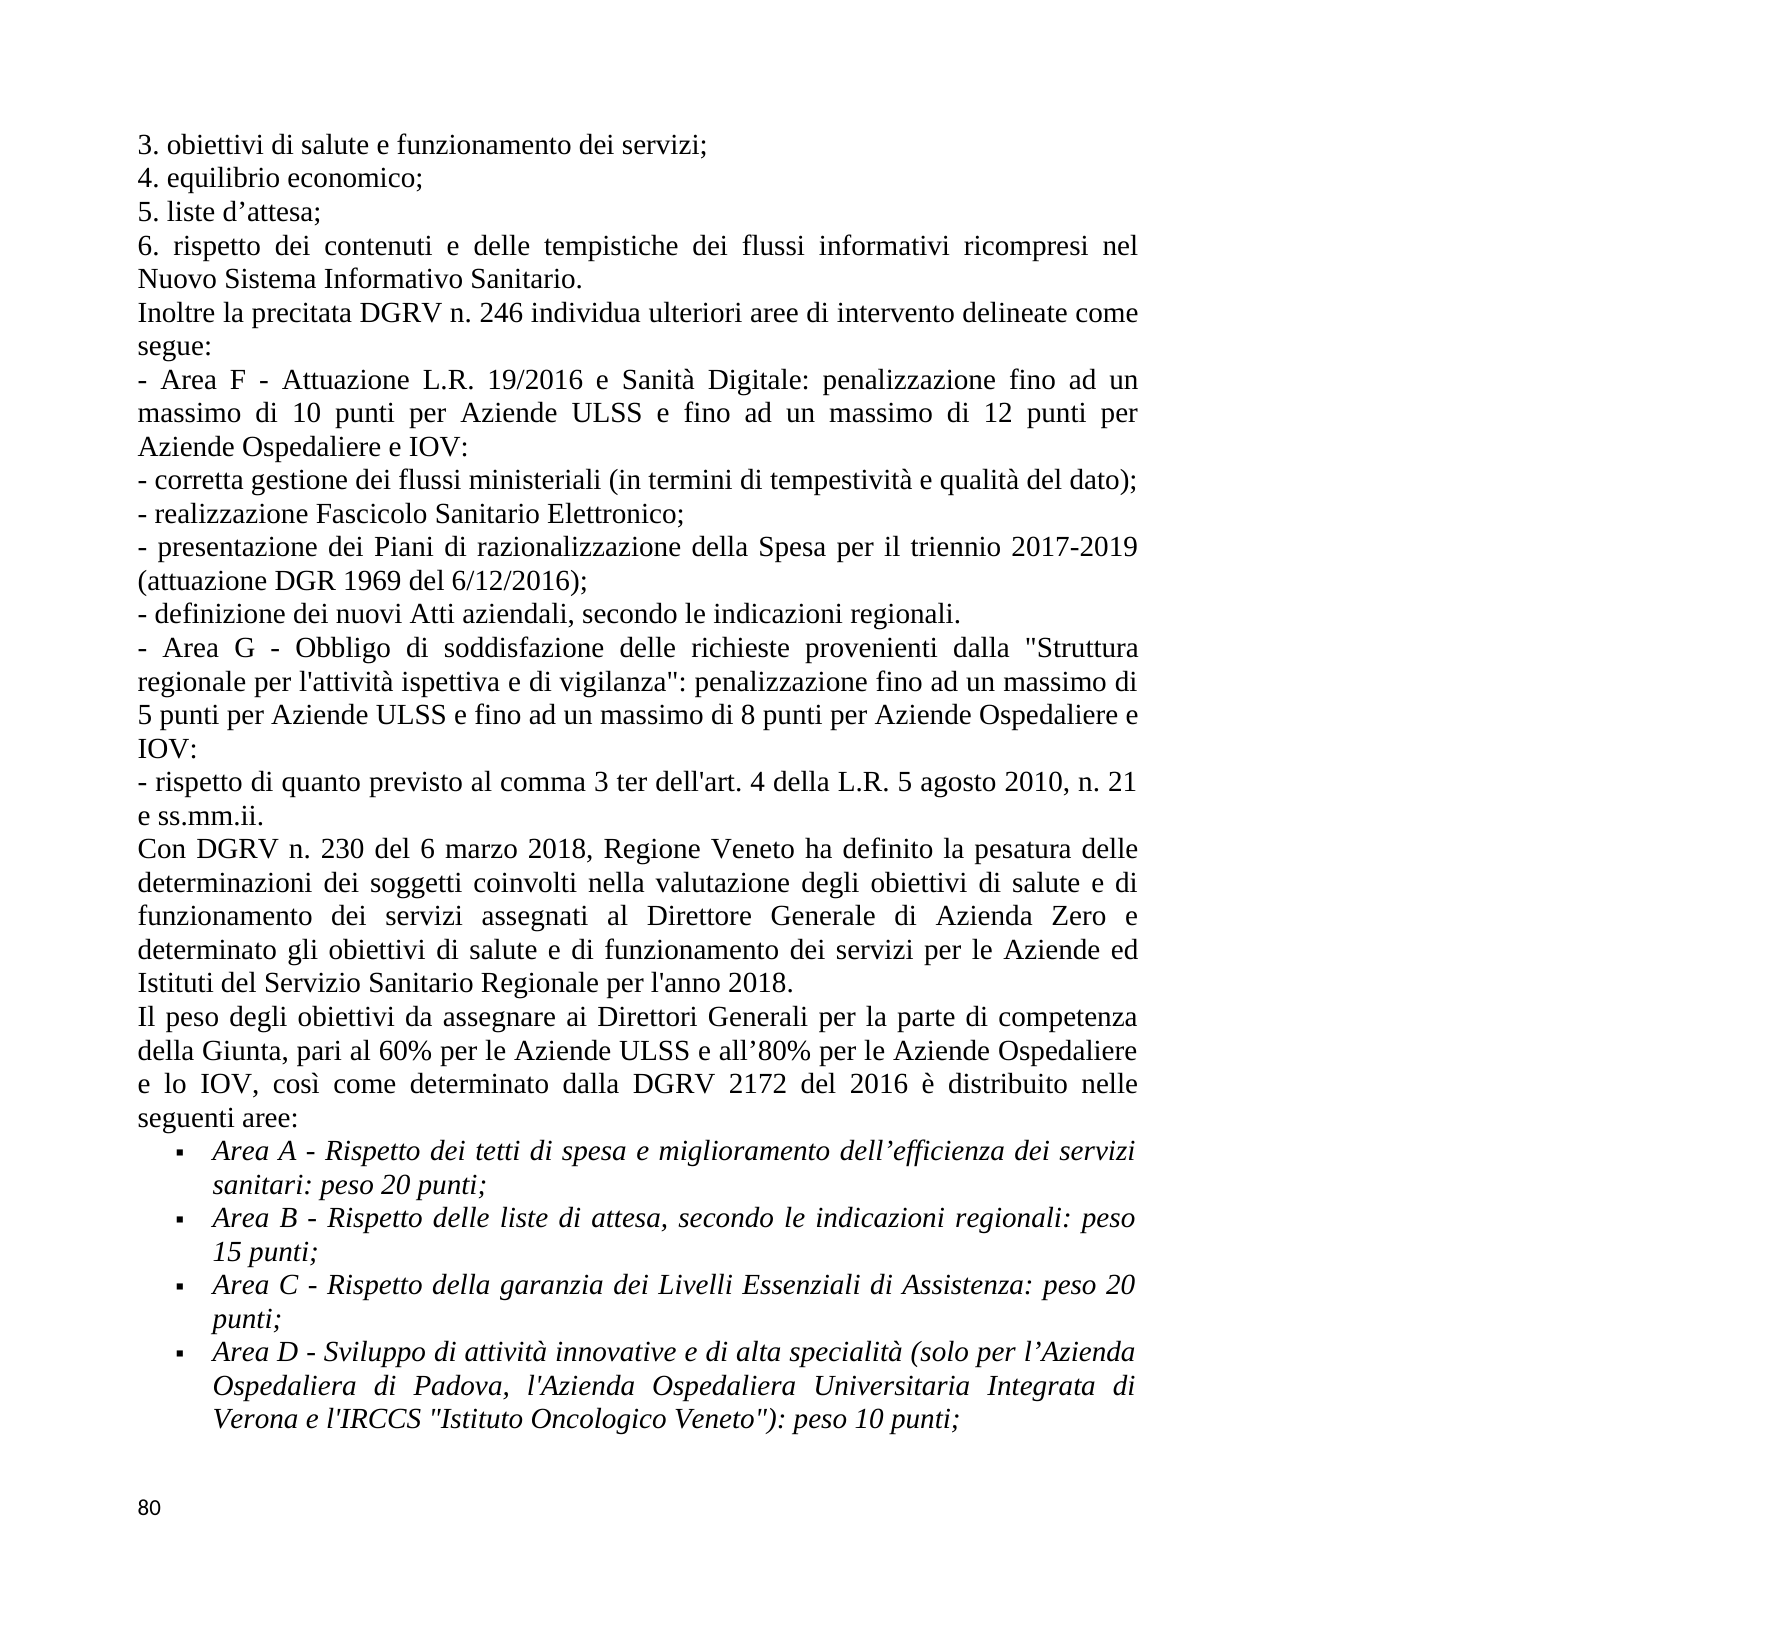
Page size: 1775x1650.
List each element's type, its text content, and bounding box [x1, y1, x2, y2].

list Area A - Rispetto dei tetti di spesa e miglioramento dell’efficienza dei servizi sanitari: peso 20 punti; [175, 1133, 1139, 1200]
text 5. liste d’attesa; [137, 194, 1139, 228]
text 4. equilibrio economico; [137, 161, 1139, 194]
text - definizione dei nuovi Atti aziendali, secondo le indicazioni regionali. [137, 597, 1139, 630]
text Inoltre la precitata DGRV n. 246 individua ulteriori aree di intervento delineate come segue: [137, 295, 1139, 362]
text 3. obiettivi di salute e funzionamento dei servizi; [137, 127, 1139, 161]
text Con DGRV n. 230 del 6 marzo 2018, Regione Veneto ha definito la pesatura delle determinazioni dei soggetti coinvolti nella valutazione degli obiettivi di salute e di funzionamento dei servizi assegnati al Direttore Generale di Azienda Zero e determinato gli obiettivi di salute e di funzionamento dei servizi per le Aziende ed Istituti del Servizio Sanitario Regionale per l'anno 2018. [137, 831, 1139, 999]
text - realizzazione Fascicolo Sanitario Elettronico; [137, 496, 1139, 529]
list Area D - Sviluppo di attività innovative e di alta specialità (solo per l’Azienda Ospedaliera di Padova, l'Azienda Ospedaliera Universitaria Integrata di Verona e l'IRCCS "Istituto Oncologico Veneto"): peso 10 punti; [175, 1334, 1139, 1435]
text - Area F - Attuazione L.R. 19/2016 e Sanità Digitale: penalizzazione fino ad un massimo di 10 punti per Aziende ULSS e fino ad un massimo di 12 punti per Aziende Ospedaliere e IOV: [137, 362, 1139, 462]
text - presentazione dei Piani di razionalizzazione della Spesa per il triennio 2017-2019 (attuazione DGR 1969 del 6/12/2016); [137, 529, 1139, 597]
list Area B - Rispetto delle liste di attesa, secondo le indicazioni regionali: peso 15 punti; [175, 1200, 1139, 1267]
list Area C - Rispetto della garanzia dei Livelli Essenziali di Assistenza: peso 20 punti; [175, 1267, 1139, 1334]
text Il peso degli obiettivi da assegnare ai Direttori Generali per la parte di competenza della Giunta, pari al 60% per le Aziende ULSS e all’80% per le Aziende Ospedaliere e lo IOV, così come determinato dalla DGRV 2172 del 2016 è distribuito nelle seguenti aree: [137, 999, 1139, 1133]
text - Area G - Obbligo di soddisfazione delle richieste provenienti dalla "Struttura regionale per l'attività ispettiva e di vigilanza": penalizzazione fino ad un massimo di 5 punti per Aziende ULSS e fino ad un massimo di 8 punti per Aziende Ospedaliere e IOV: [137, 630, 1139, 764]
text - rispetto di quanto previsto al comma 3 ter dell'art. 4 della L.R. 5 agosto 2010, n. 21 e ss.mm.ii. [137, 764, 1139, 831]
text - corretta gestione dei flussi ministeriali (in termini di tempestività e qualità del dato); [137, 462, 1139, 496]
text 6. rispetto dei contenuti e delle tempistiche dei flussi informativi ricompresi nel Nuovo Sistema Informativo Sanitario. [137, 228, 1139, 295]
